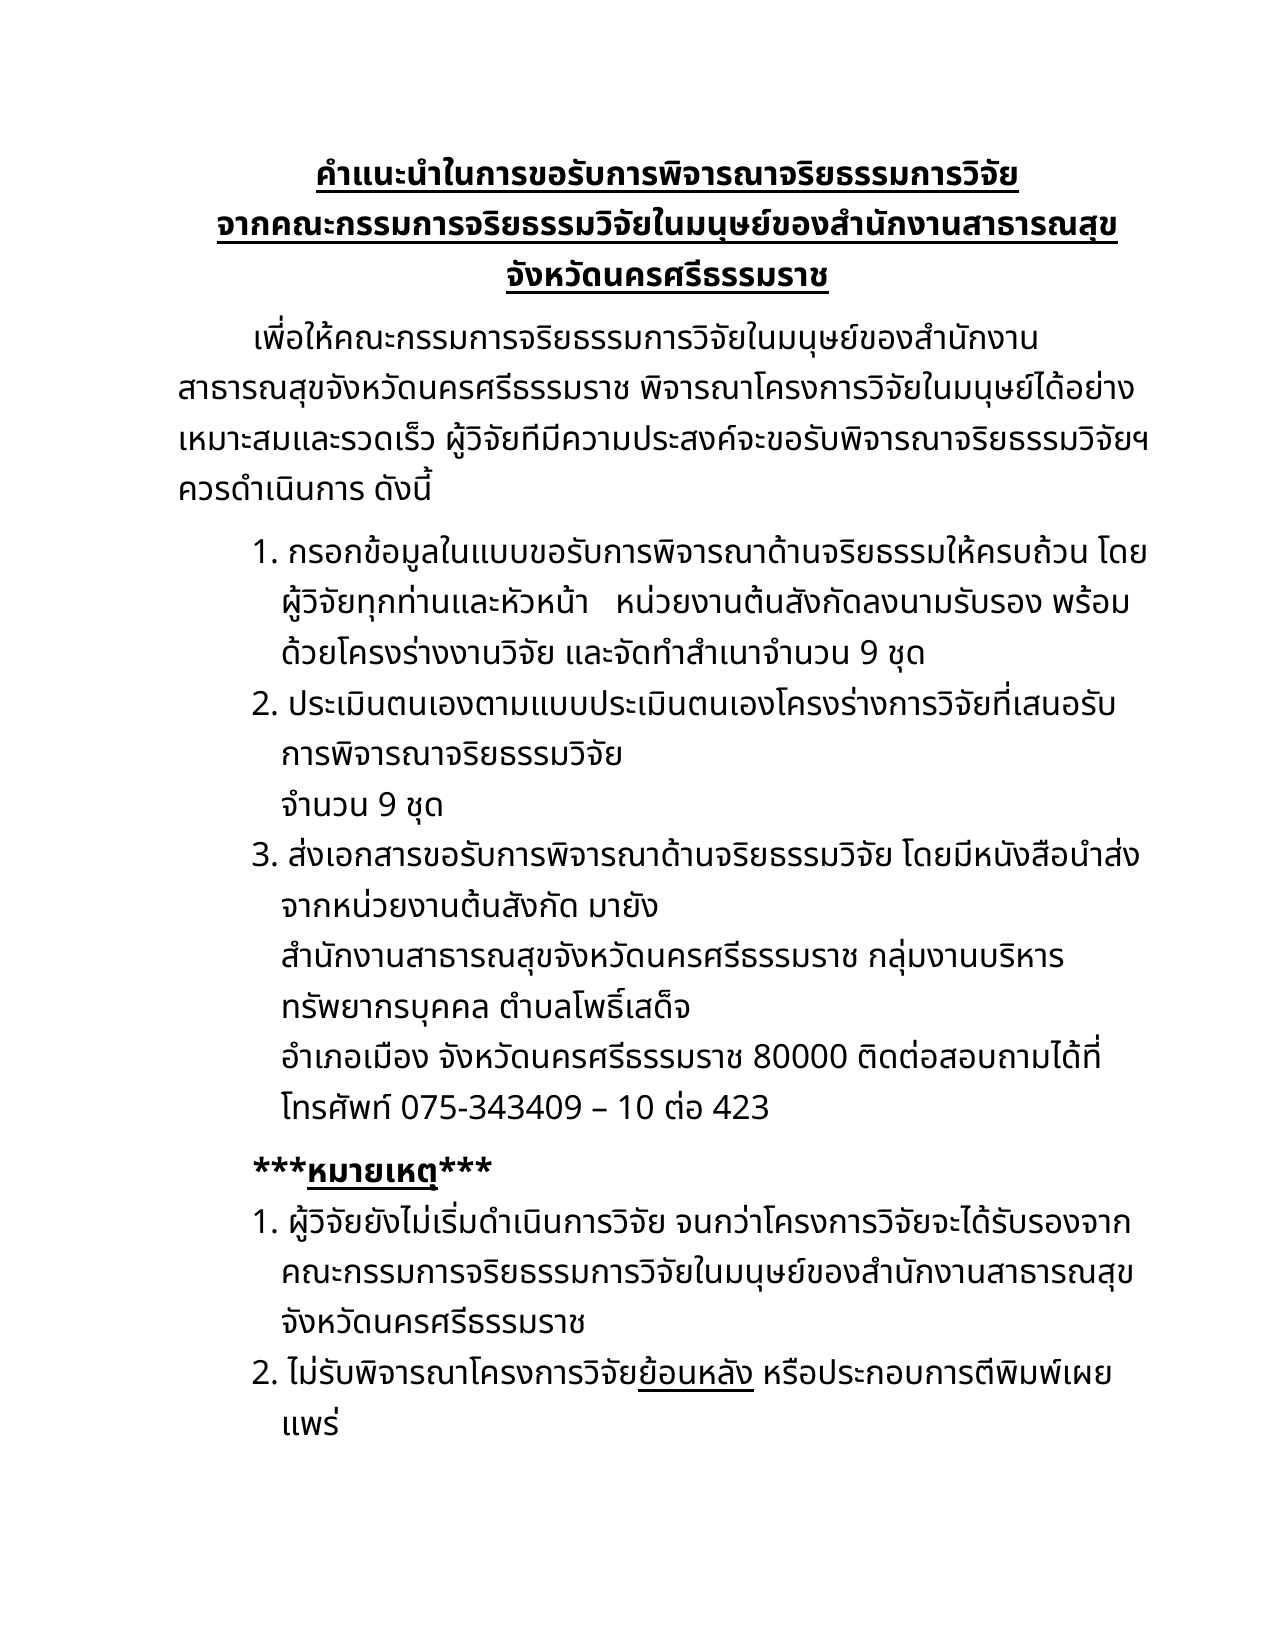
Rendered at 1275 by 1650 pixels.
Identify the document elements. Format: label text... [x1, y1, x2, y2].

text เพี่อให้คณะกรรมการจริยธรรมการวิจัยในมนุษย์ของสำนักงานสาธารณสุขจังหวัดนครศรีธรรมราช พิจารณาโครงการวิจัยในมนุษย์ได้อย่างเหมาะสมและรวดเร็ว ผู้วิจัยทีมีความประสงค์จะขอรับพิจารณาจริยธรรมวิจัยฯ ควรดำเนินการ ดังนี้ [177, 314, 1157, 515]
text ***หมายเหตุ*** [177, 1147, 1157, 1197]
text สำนักงานสาธารณสุขจังหวัดนครศรีธรรมราช กลุ่มงานบริหารทรัพยากรบุคคล ตำบลโพธิ์เสด็จ [281, 932, 1157, 1033]
text 2. ประเมินตนเองตามแบบประเมินตนเองโครงร่างการวิจัยที่เสนอรับการพิจารณาจริยธรรมวิจัย [251, 679, 1157, 781]
text 2. ไม่รับพิจารณาโครงการวิจัยย้อนหลัง หรือประกอบการตีพิมพ์เผยแพร่ [251, 1349, 1157, 1450]
text 1. ผู้วิจัยยังไม่เริ่มดำเนินการวิจัย จนกว่าโครงการวิจัยจะได้รับรองจากคณะกรรมการจริยธรรมการวิจัยในมนุษย์ของสำนักงานสาธารณสุขจังหวัดนครศรีธรรมราช [251, 1197, 1157, 1349]
text อำเภอเมือง จังหวัดนครศรีธรรมราช 80000 ติดต่อสอบถามได้ที่ โทรศัพท์ 075-343409 – 10 ต่อ 423 [281, 1033, 1157, 1134]
text 1. กรอกข้อมูลในแบบขอรับการพิจารณาด้านจริยธรรมให้ครบถ้วน โดยผู้วิจัยทุกท่านและหัวหน้า หน่วยงานต้นสังกัดลงนามรับรอง พร้อมด้วยโครงร่างงานวิจัย และจัดทำสำเนาจำนวน 9 ชุด [251, 528, 1157, 679]
text คำแนะนำในการขอรับการพิจารณาจริยธรรมการวิจัย [177, 150, 1157, 200]
text 3. ส่งเอกสารขอรับการพิจารณาด้านจริยธรรมวิจัย โดยมีหนังสือนำส่งจากหน่วยงานต้นสังกัด มายัง [251, 831, 1157, 932]
text จำนวน 9 ชุด [281, 781, 1157, 831]
text จากคณะกรรมการจริยธรรมวิจัยในมนุษย์ของสำนักงานสาธารณสุขจังหวัดนครศรีธรรมราช [177, 200, 1157, 301]
